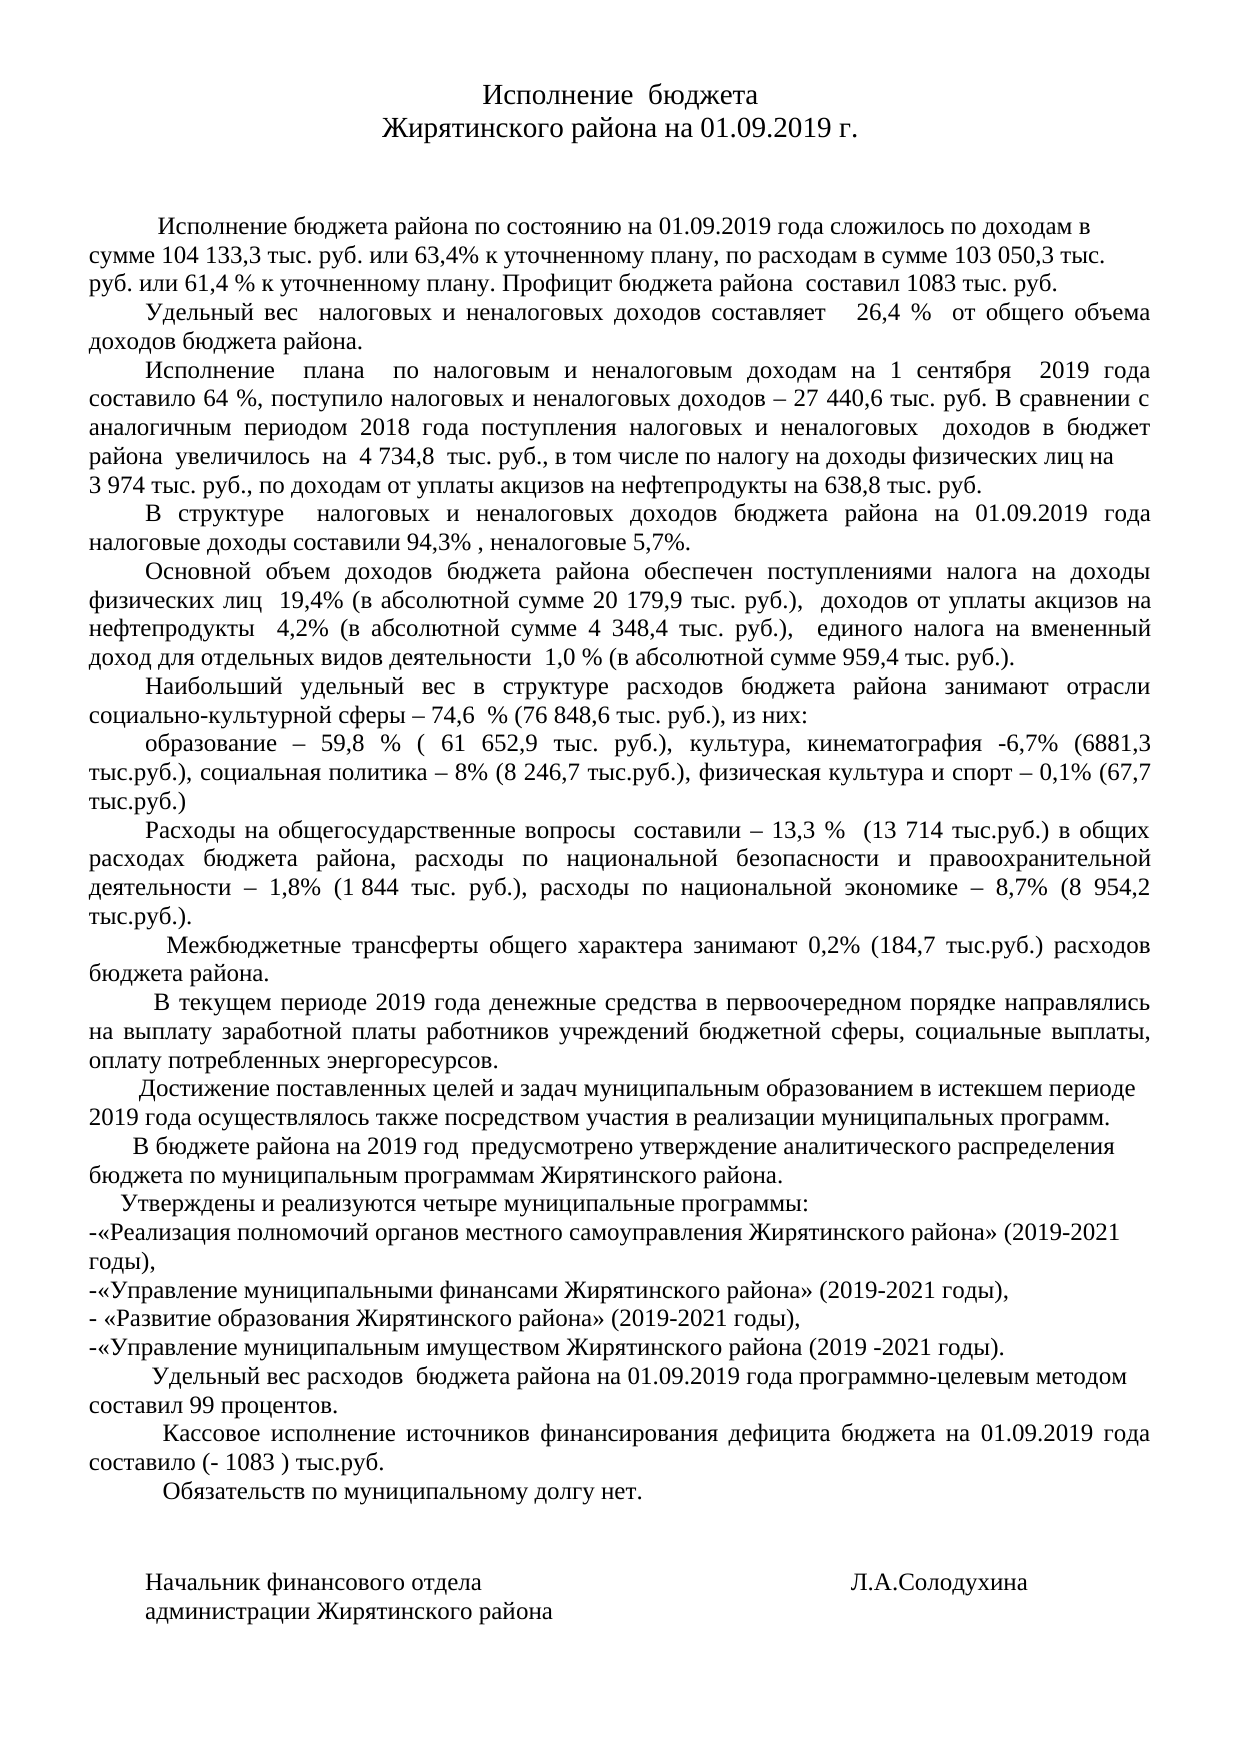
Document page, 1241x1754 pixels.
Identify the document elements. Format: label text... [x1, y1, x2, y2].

text Кассовое исполнение источников финансирования дефицита бюджета на 01.09.2019 года составило (- 1083 ) тыс.руб. [89, 1418, 1152, 1476]
text -«Управление муниципальным имуществом Жирятинского района (2019 -2021 годы). [89, 1332, 1152, 1361]
text Жирятинского района на 01.09.2019 г. [89, 110, 1152, 144]
text Утверждены и реализуются четыре муниципальные программы: [89, 1188, 1152, 1217]
text -«Реализация полномочий органов местного самоуправления Жирятинского района» (2019-2021 годы), [89, 1217, 1152, 1275]
text - «Развитие образования Жирятинского района» (2019-2021 годы), [89, 1303, 1152, 1332]
text Исполнение плана по налоговым и неналоговым доходам на 1 сентября 2019 года составило 64 %, поступило налоговых и неналоговых доходов – 27 440,6 тыс. руб. В сравнении с аналогичным периодом 2018 года поступления налоговых и неналоговых доходов в бюджет района увеличилось на 4 734,8 тыс. руб., в том числе по налогу на доходы физических лиц на [89, 355, 1152, 470]
text В текущем периоде 2019 года денежные средства в первоочередном порядке направлялись на выплату заработной платы работников учреждений бюджетной сферы, социальные выплаты, оплату потребленных энергоресурсов. [89, 987, 1152, 1073]
text Наибольший удельный вес в структуре расходов бюджета района занимают отрасли социально-культурной сферы – 74,6 % (76 848,6 тыс. руб.), из них: [89, 671, 1152, 728]
text Расходы на общегосударственные вопросы составили – 13,3 % (13 714 тыс.руб.) в общих расходах бюджета района, расходы по национальной безопасности и правоохранительной деятельности – 1,8% (1 844 тыс. руб.), расходы по национальной экономике – 8,7% (8 954,2 тыс.руб.). [89, 815, 1152, 930]
text Основной объем доходов бюджета района обеспечен поступлениями налога на доходы физических лиц 19,4% (в абсолютной сумме 20 179,9 тыс. руб.), доходов от уплаты акцизов на нефтепродукты 4,2% (в абсолютной сумме 4 348,4 тыс. руб.), единого налога на вмененный доход для отдельных видов деятельности 1,0 % (в абсолютной сумме 959,4 тыс. руб.). [89, 556, 1152, 671]
text администрации Жирятинского района [89, 1596, 1152, 1624]
text Межбюджетные трансферты общего характера занимают 0,2% (184,7 тыс.руб.) расходов бюджета района. [89, 930, 1152, 987]
text В бюджете района на 2019 год предусмотрено утверждение аналитического распределения бюджета по муниципальным программам Жирятинского района. [89, 1131, 1152, 1188]
text 3 974 тыс. руб., по доходам от уплаты акцизов на нефтепродукты на 638,8 тыс. руб. [89, 470, 1152, 498]
text Удельный вес расходов бюджета района на 01.09.2019 года программно-целевым методом составил 99 процентов. [89, 1361, 1152, 1418]
text образование – 59,8 % ( 61 652,9 тыс. руб.), культура, кинематография -6,7% (6881,3 тыс.руб.), социальная политика – 8% (8 246,7 тыс.руб.), физическая культура и спорт – 0,1% (67,7 тыс.руб.) [89, 728, 1152, 815]
text Удельный вес налоговых и неналоговых доходов составляет 26,4 % от общего объема доходов бюджета района. [89, 297, 1152, 355]
text Исполнение бюджета [89, 77, 1152, 110]
text В структуре налоговых и неналоговых доходов бюджета района на 01.09.2019 года налоговые доходы составили 94,3% , неналоговые 5,7%. [89, 498, 1152, 556]
text Исполнение бюджета района по состоянию на 01.09.2019 года сложилось по доходам в сумме 104 133,3 тыс. руб. или 63,4% к уточненному плану, по расходам в сумме 103 050,3 тыс. руб. или 61,4 % к уточненному плану. Профицит бюджета района составил 1083 тыс. руб. [89, 211, 1152, 297]
text -«Управление муниципальными финансами Жирятинского района» (2019-2021 годы), [89, 1275, 1152, 1303]
text Начальник финансового отдела Л.А.Солодухина [89, 1567, 1152, 1596]
text Достижение поставленных целей и задач муниципальным образованием в истекшем периоде 2019 года осуществлялось также посредством участия в реализации муниципальных программ. [89, 1073, 1152, 1131]
text Обязательств по муниципальному долгу нет. [89, 1476, 1152, 1505]
